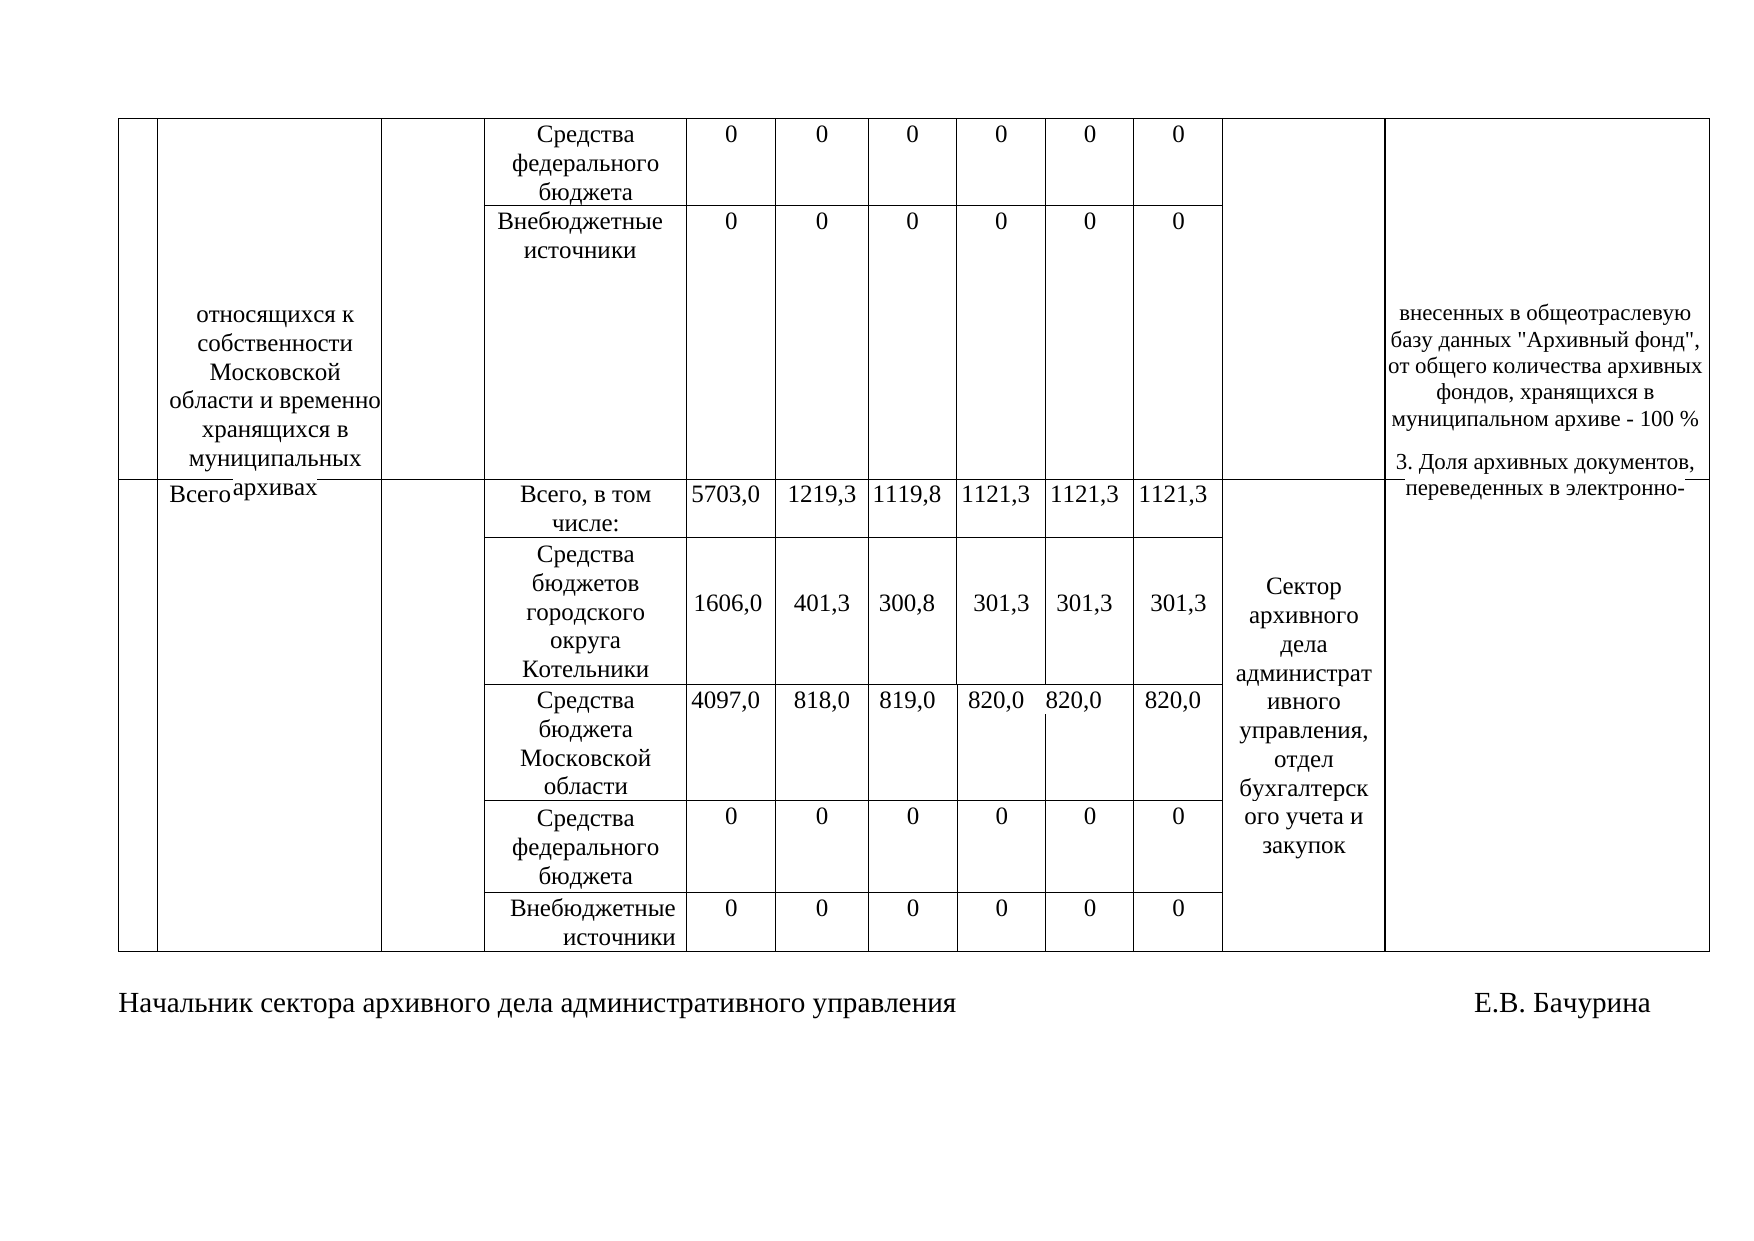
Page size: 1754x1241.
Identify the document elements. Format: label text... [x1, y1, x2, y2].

table_cell 0 [687, 893, 775, 951]
table_cell 0 [776, 801, 868, 892]
table_cell 300,8 [869, 538, 956, 684]
table_cell Средства бюджетов городского округа Котельники [485, 538, 686, 684]
table_cell 0 [687, 119, 775, 205]
table_cell 0 [1046, 801, 1133, 892]
table_cell 0 [1046, 119, 1133, 205]
table_cell 820,0 [1134, 685, 1222, 800]
table_cell Всего, в том числе: [619, 480, 686, 537]
table_cell 1119,8 [869, 480, 956, 537]
table_cell [382, 480, 484, 951]
table_cell 820,0 [1046, 685, 1133, 800]
table_cell Средства бюджета Московской области [628, 685, 686, 800]
table_cell Внебюджетные источники [485, 206, 686, 478]
table_cell 0 [1134, 893, 1222, 951]
table_cell Средства федерального бюджета [485, 119, 538, 205]
table_cell 819,0 [869, 685, 957, 800]
table_cell 301,3 [1046, 538, 1133, 684]
table_cell Средства федерального бюджета [633, 119, 686, 205]
table_cell 0 [869, 893, 957, 951]
table_cell 1219,3 [776, 480, 868, 537]
table_cell 0 [869, 119, 956, 205]
table_cell [1386, 480, 1709, 951]
table_cell 301,3 [957, 538, 1045, 684]
table_cell 0 [1046, 893, 1133, 951]
table_cell 301,3 [1134, 538, 1222, 684]
table_cell 1121,3 [1134, 480, 1222, 537]
table_cell Средства бюджета Московской области [485, 685, 544, 800]
table_cell 0 [1134, 119, 1222, 205]
table_cell 0 [869, 801, 957, 892]
table_cell 4097,0 [687, 685, 775, 800]
table_cell 5703,0 [687, 480, 775, 537]
table_cell Средства федерального бюджета [485, 801, 686, 892]
table_cell 0 [687, 801, 775, 892]
table_cell 1121,3 [957, 480, 1045, 537]
table_cell Сектор архивного дела административного управления, отдел бухгалтерского учета и закупок [1223, 480, 1384, 951]
table_cell 0 [957, 119, 1045, 205]
table_cell 0 [958, 893, 1045, 951]
table_cell 0 [1134, 206, 1222, 478]
table_cell 818,0 [776, 685, 868, 800]
table_cell Всего [158, 480, 381, 951]
table_cell 0 [1134, 801, 1222, 892]
table_cell 1121,3 [1046, 480, 1133, 537]
table_cell 0 [869, 206, 956, 478]
table_cell Внебюджетные источники [485, 893, 563, 951]
table_cell 1606,0 [687, 538, 775, 684]
table_cell [119, 480, 157, 951]
table_cell 820,0 [958, 685, 1045, 800]
table_cell 0 [687, 206, 775, 478]
table_cell 0 [958, 801, 1045, 892]
table_cell 0 [776, 119, 868, 205]
table_cell 0 [776, 206, 868, 478]
table_cell 0 [776, 893, 868, 951]
table_cell 0 [1046, 206, 1133, 478]
table_cell 0 [957, 206, 1045, 478]
table_cell Всего, в том числе: [485, 480, 552, 537]
table_cell 401,3 [776, 538, 868, 684]
